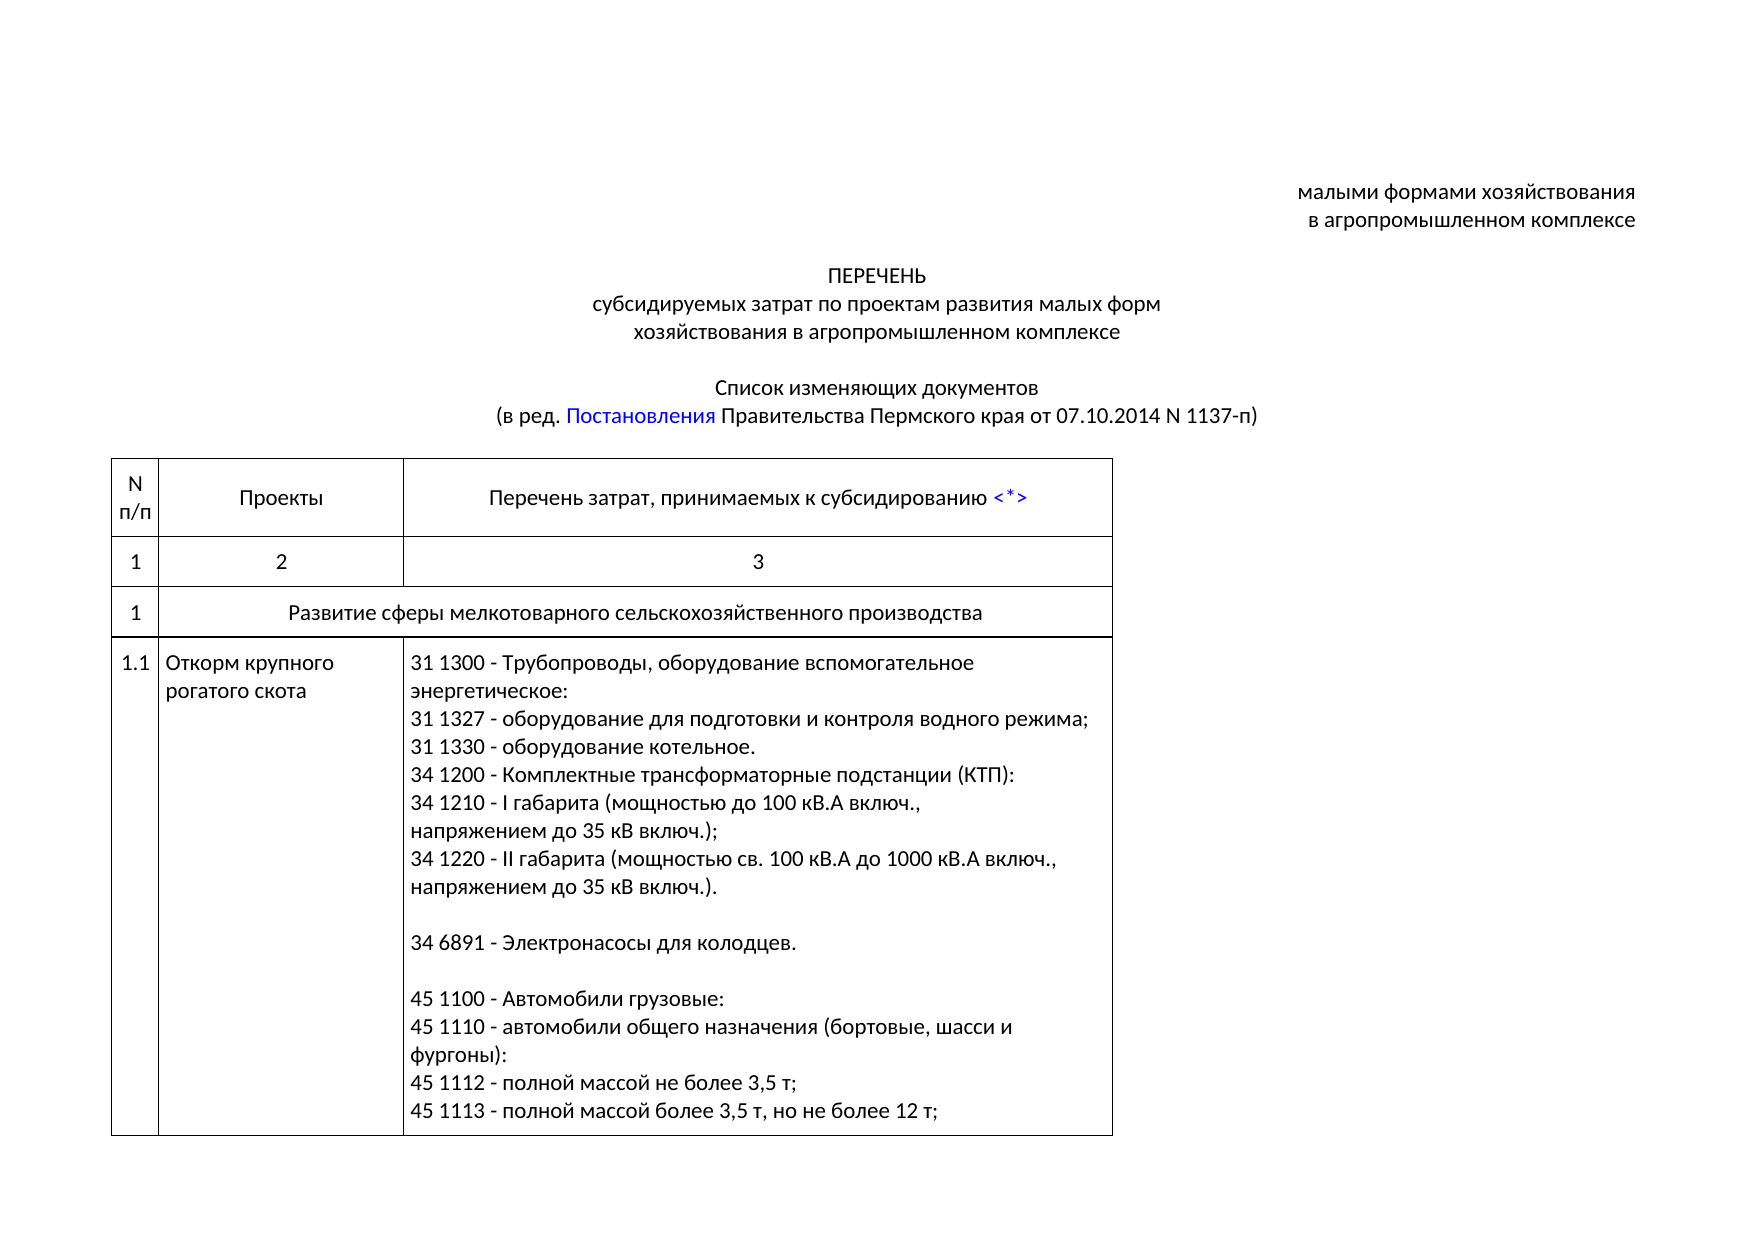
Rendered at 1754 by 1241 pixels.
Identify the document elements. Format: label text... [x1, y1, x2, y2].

text ПЕРЕЧЕНЬ [118, 261, 1636, 289]
table_header N п/п [112, 459, 158, 536]
text в агропромышленном комплексе [118, 205, 1636, 233]
text малыми формами хозяйствования [118, 177, 1636, 205]
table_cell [159, 638, 403, 1135]
text (в ред. Постановления Правительства Пермского края от 07.10.2014 N 1137-п) [118, 401, 1636, 429]
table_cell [404, 638, 1112, 1135]
table_cell 1.1 [112, 638, 158, 1135]
table_cell 2 [159, 537, 403, 586]
text хозяйствования в агропромышленном комплексе [118, 317, 1636, 345]
table_header Проекты [159, 459, 403, 536]
text субсидируемых затрат по проектам развития малых форм [118, 289, 1636, 317]
text Список изменяющих документов [118, 373, 1636, 401]
table_cell 1 [112, 587, 158, 636]
table_cell Развитие сферы мелкотоварного сельскохозяйственного производства [159, 587, 1112, 636]
table_cell 1 [112, 537, 158, 586]
table_header Перечень затрат, принимаемых к субсидированию <*> [404, 459, 1112, 536]
table_cell 3 [404, 537, 1112, 586]
